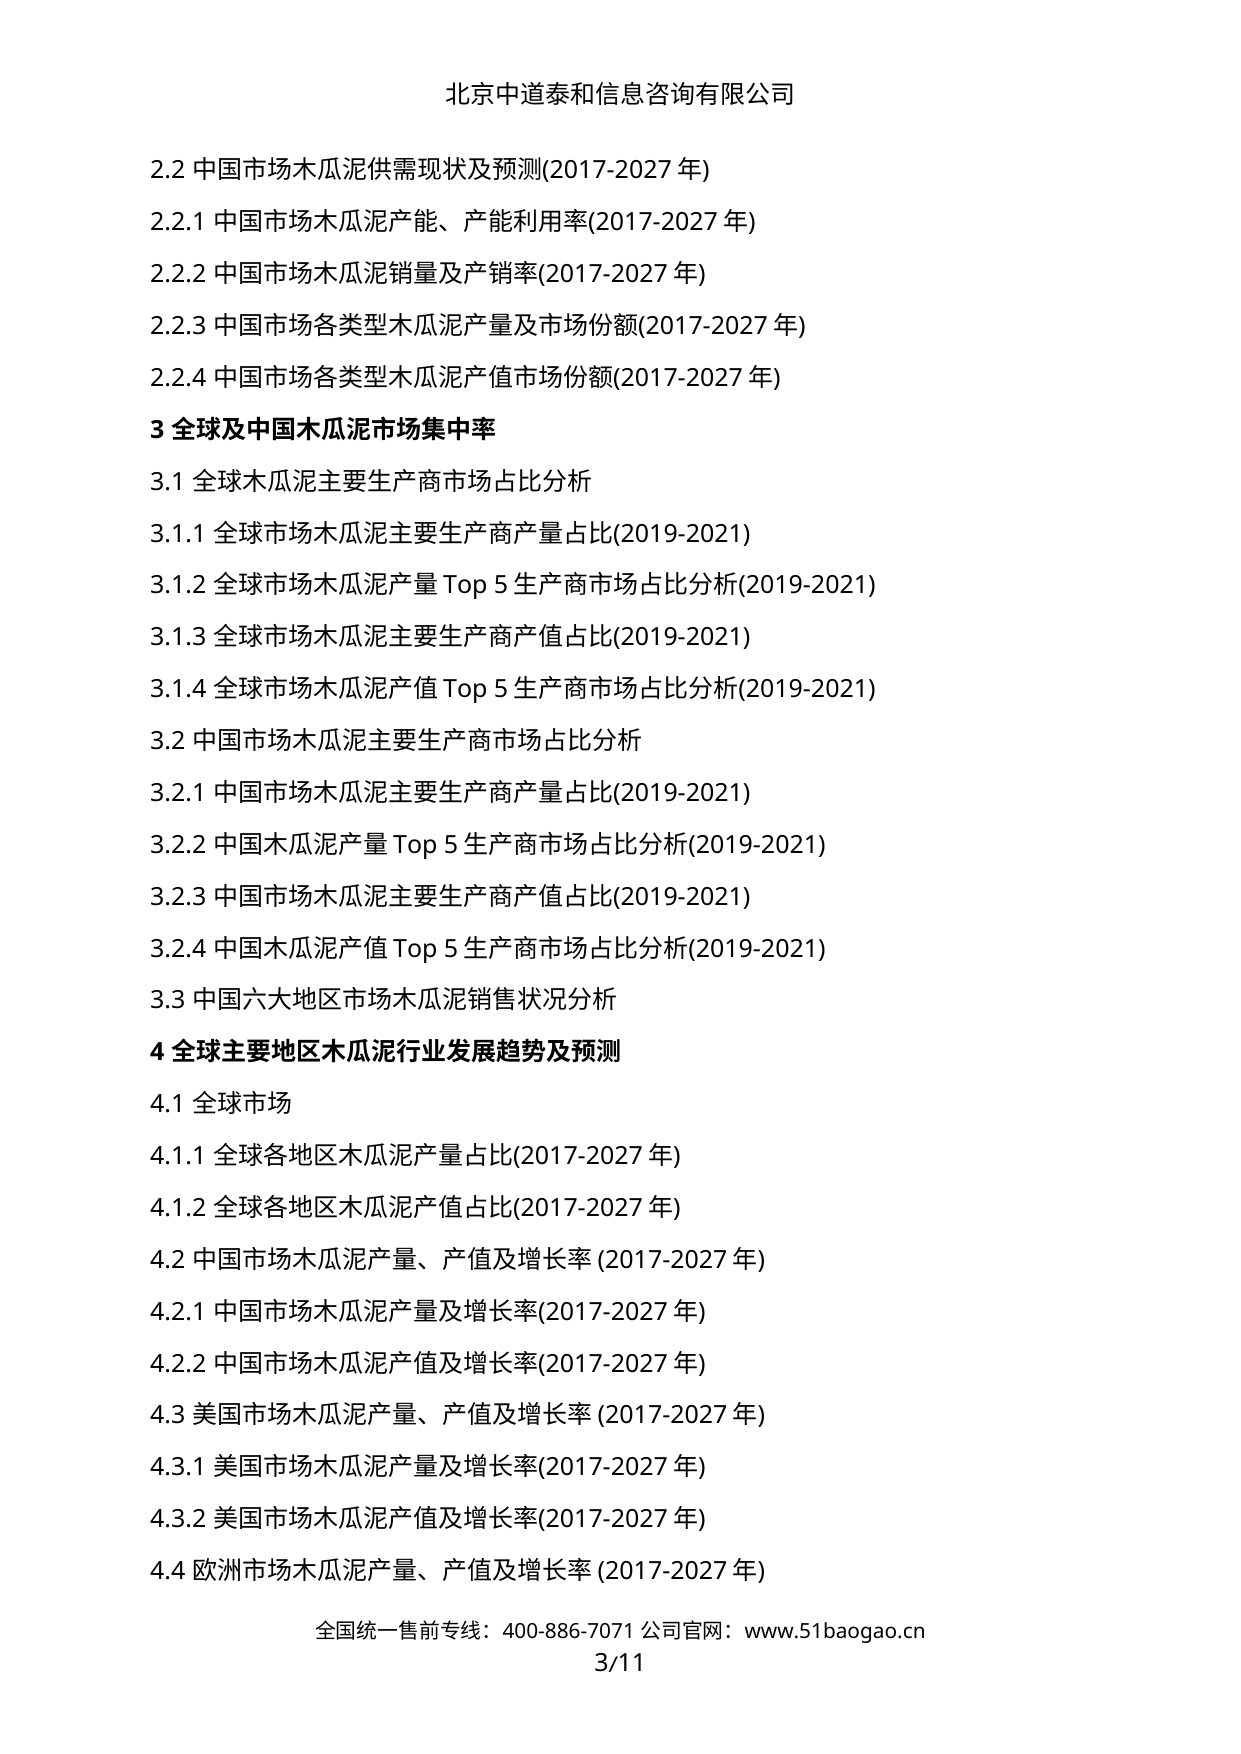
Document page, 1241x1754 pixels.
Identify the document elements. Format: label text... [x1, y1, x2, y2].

text 3.1.2 全球市场木瓜泥产量Top 5生产商市场占比分析(2019-2021) [150, 565, 1090, 601]
text 3.1 全球木瓜泥主要生产商市场占比分析 [150, 461, 1090, 497]
text 4.1.2 全球各地区木瓜泥产值占比(2017-2027年) [150, 1187, 1090, 1224]
text 2.2.1 中国市场木瓜泥产能、产能利用率(2017-2027年) [150, 202, 1090, 238]
text 3.2.2 中国木瓜泥产量Top 5生产商市场占比分析(2019-2021) [150, 824, 1090, 861]
text 4.2.2 中国市场木瓜泥产值及增长率(2017-2027年) [150, 1343, 1090, 1379]
text 3.1.4 全球市场木瓜泥产值Top 5生产商市场占比分析(2019-2021) [150, 669, 1090, 705]
text 3.1.3 全球市场木瓜泥主要生产商产值占比(2019-2021) [150, 617, 1090, 653]
text 4.3.1 美国市场木瓜泥产量及增长率(2017-2027年) [150, 1447, 1090, 1483]
text 4.3.2 美国市场木瓜泥产值及增长率(2017-2027年) [150, 1499, 1090, 1535]
text 3.2.4 中国木瓜泥产值Top 5生产商市场占比分析(2019-2021) [150, 928, 1090, 964]
text 4.2 中国市场木瓜泥产量、产值及增长率 (2017-2027年) [150, 1239, 1090, 1276]
text 4.4 欧洲市场木瓜泥产量、产值及增长率 (2017-2027年) [150, 1551, 1090, 1587]
text 3.1.1 全球市场木瓜泥主要生产商产量占比(2019-2021) [150, 513, 1090, 549]
text 3 全球及中国木瓜泥市场集中率 [150, 409, 1090, 446]
text 2.2.4 中国市场各类型木瓜泥产值市场份额(2017-2027年) [150, 357, 1090, 394]
text 2.2 中国市场木瓜泥供需现状及预测(2017-2027年) [150, 150, 1090, 186]
text 3.2 中国市场木瓜泥主要生产商市场占比分析 [150, 721, 1090, 757]
text 3.2.3 中国市场木瓜泥主要生产商产值占比(2019-2021) [150, 876, 1090, 912]
text 4.1 全球市场 [150, 1084, 1090, 1120]
text 2.2.3 中国市场各类型木瓜泥产量及市场份额(2017-2027年) [150, 306, 1090, 342]
text 4 全球主要地区木瓜泥行业发展趋势及预测 [150, 1032, 1090, 1068]
text 3.3 中国六大地区市场木瓜泥销售状况分析 [150, 980, 1090, 1016]
text 4.2.1 中国市场木瓜泥产量及增长率(2017-2027年) [150, 1291, 1090, 1327]
text 3.2.1 中国市场木瓜泥主要生产商产量占比(2019-2021) [150, 772, 1090, 809]
text 4.3 美国市场木瓜泥产量、产值及增长率 (2017-2027年) [150, 1395, 1090, 1431]
text 4.1.1 全球各地区木瓜泥产量占比(2017-2027年) [150, 1136, 1090, 1172]
text 2.2.2 中国市场木瓜泥销量及产销率(2017-2027年) [150, 254, 1090, 290]
